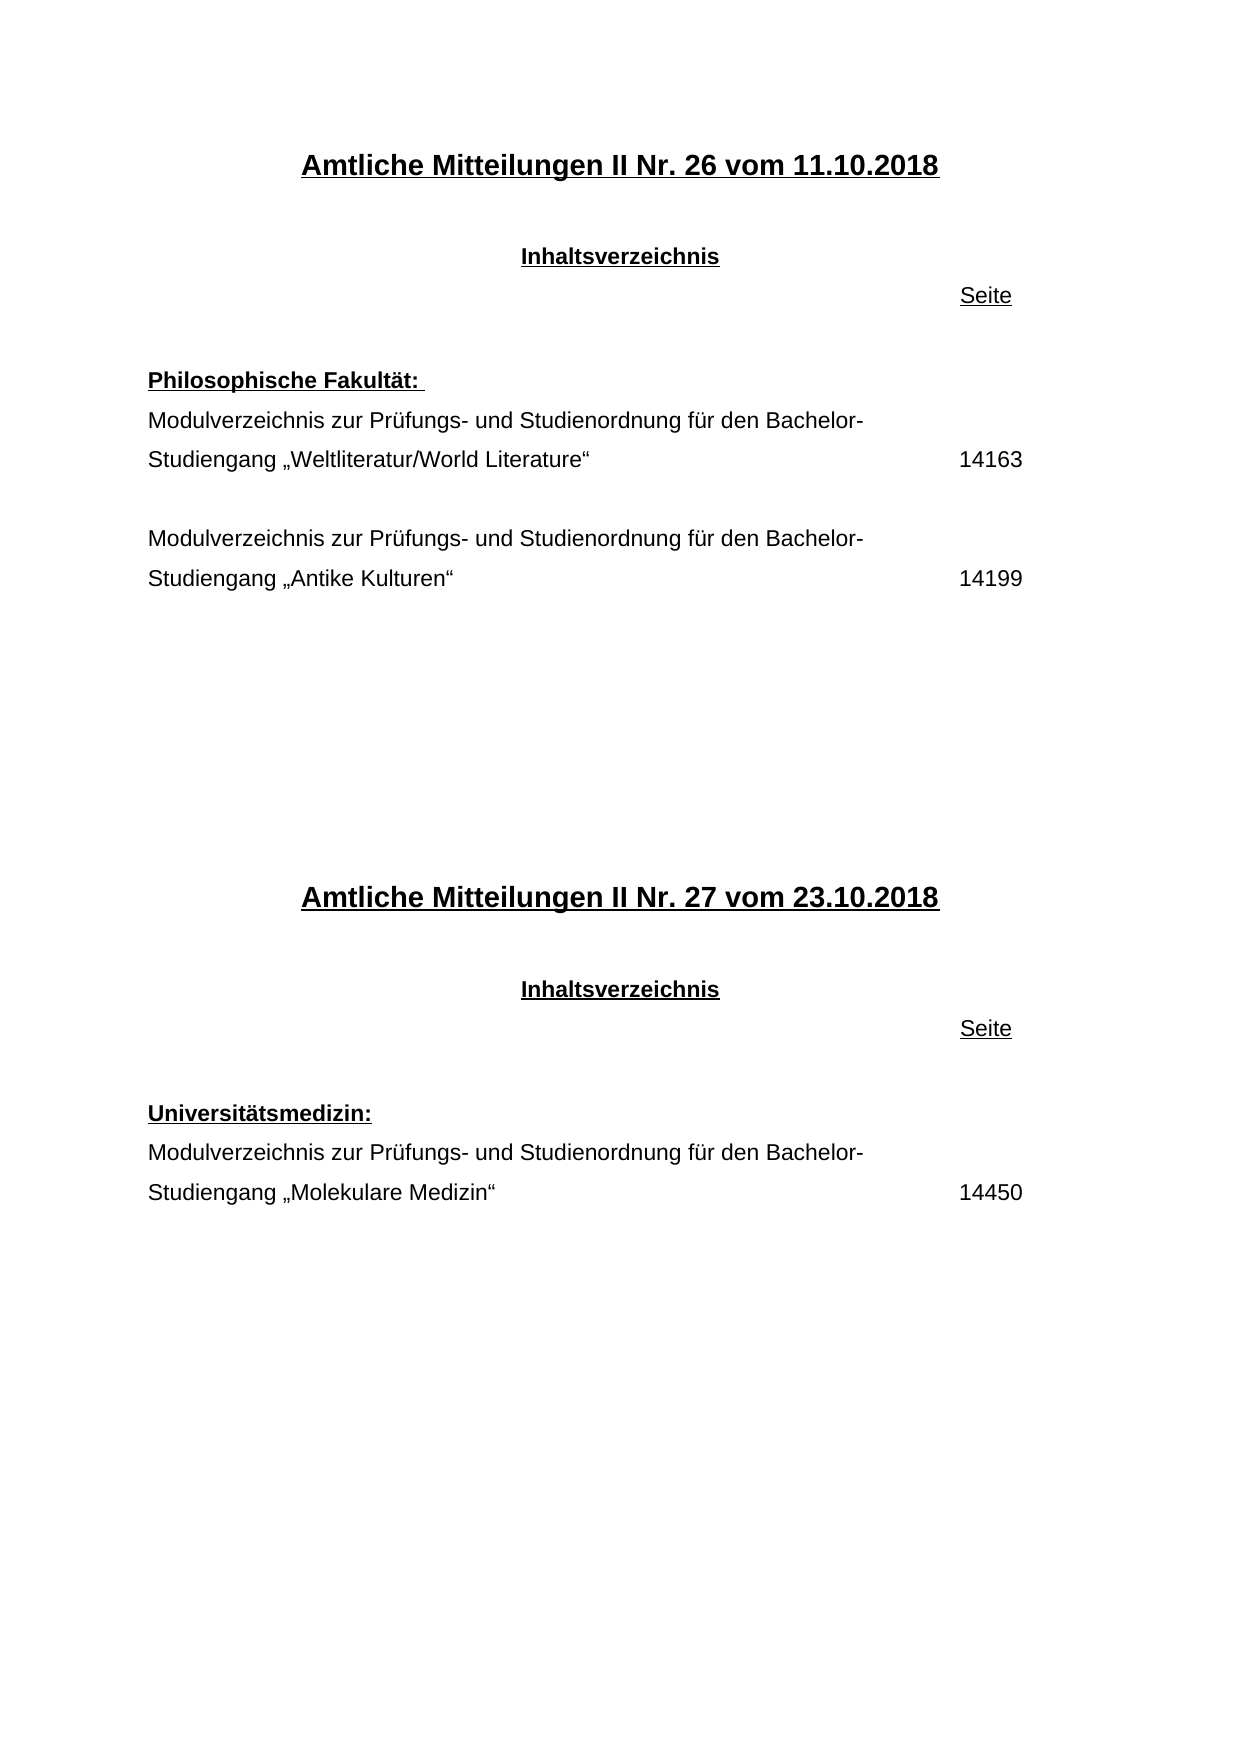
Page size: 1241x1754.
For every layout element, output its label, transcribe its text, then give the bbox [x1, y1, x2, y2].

text Modulverzeichnis zur Prüfungs- und Studienordnung für den Bachelor- [148, 407, 1093, 433]
text Inhaltsverzeichnis [148, 976, 1093, 1002]
text Modulverzeichnis zur Prüfungs- und Studienordnung für den Bachelor- [148, 525, 1093, 551]
text Amtliche Mitteilungen II Nr. 27 vom 23.10.2018 [148, 880, 1093, 914]
text Seite [148, 1015, 1093, 1041]
text Universitätsmedizin: [148, 1100, 1093, 1126]
text Philosophische Fakultät: [148, 367, 1093, 393]
text Seite [148, 282, 1093, 309]
text Inhaltsverzeichnis [148, 243, 1093, 269]
text Amtliche Mitteilungen II Nr. 26 vom 11.10.2018 [148, 148, 1093, 181]
text Studiengang „Molekulare Medizin“ 14450 [148, 1179, 1093, 1205]
text Studiengang „Antike Kulturen“ 14199 [148, 564, 1093, 591]
text Studiengang „Weltliteratur/World Literature“ 14163 [148, 446, 1093, 472]
text Modulverzeichnis zur Prüfungs- und Studienordnung für den Bachelor- [148, 1139, 1093, 1166]
